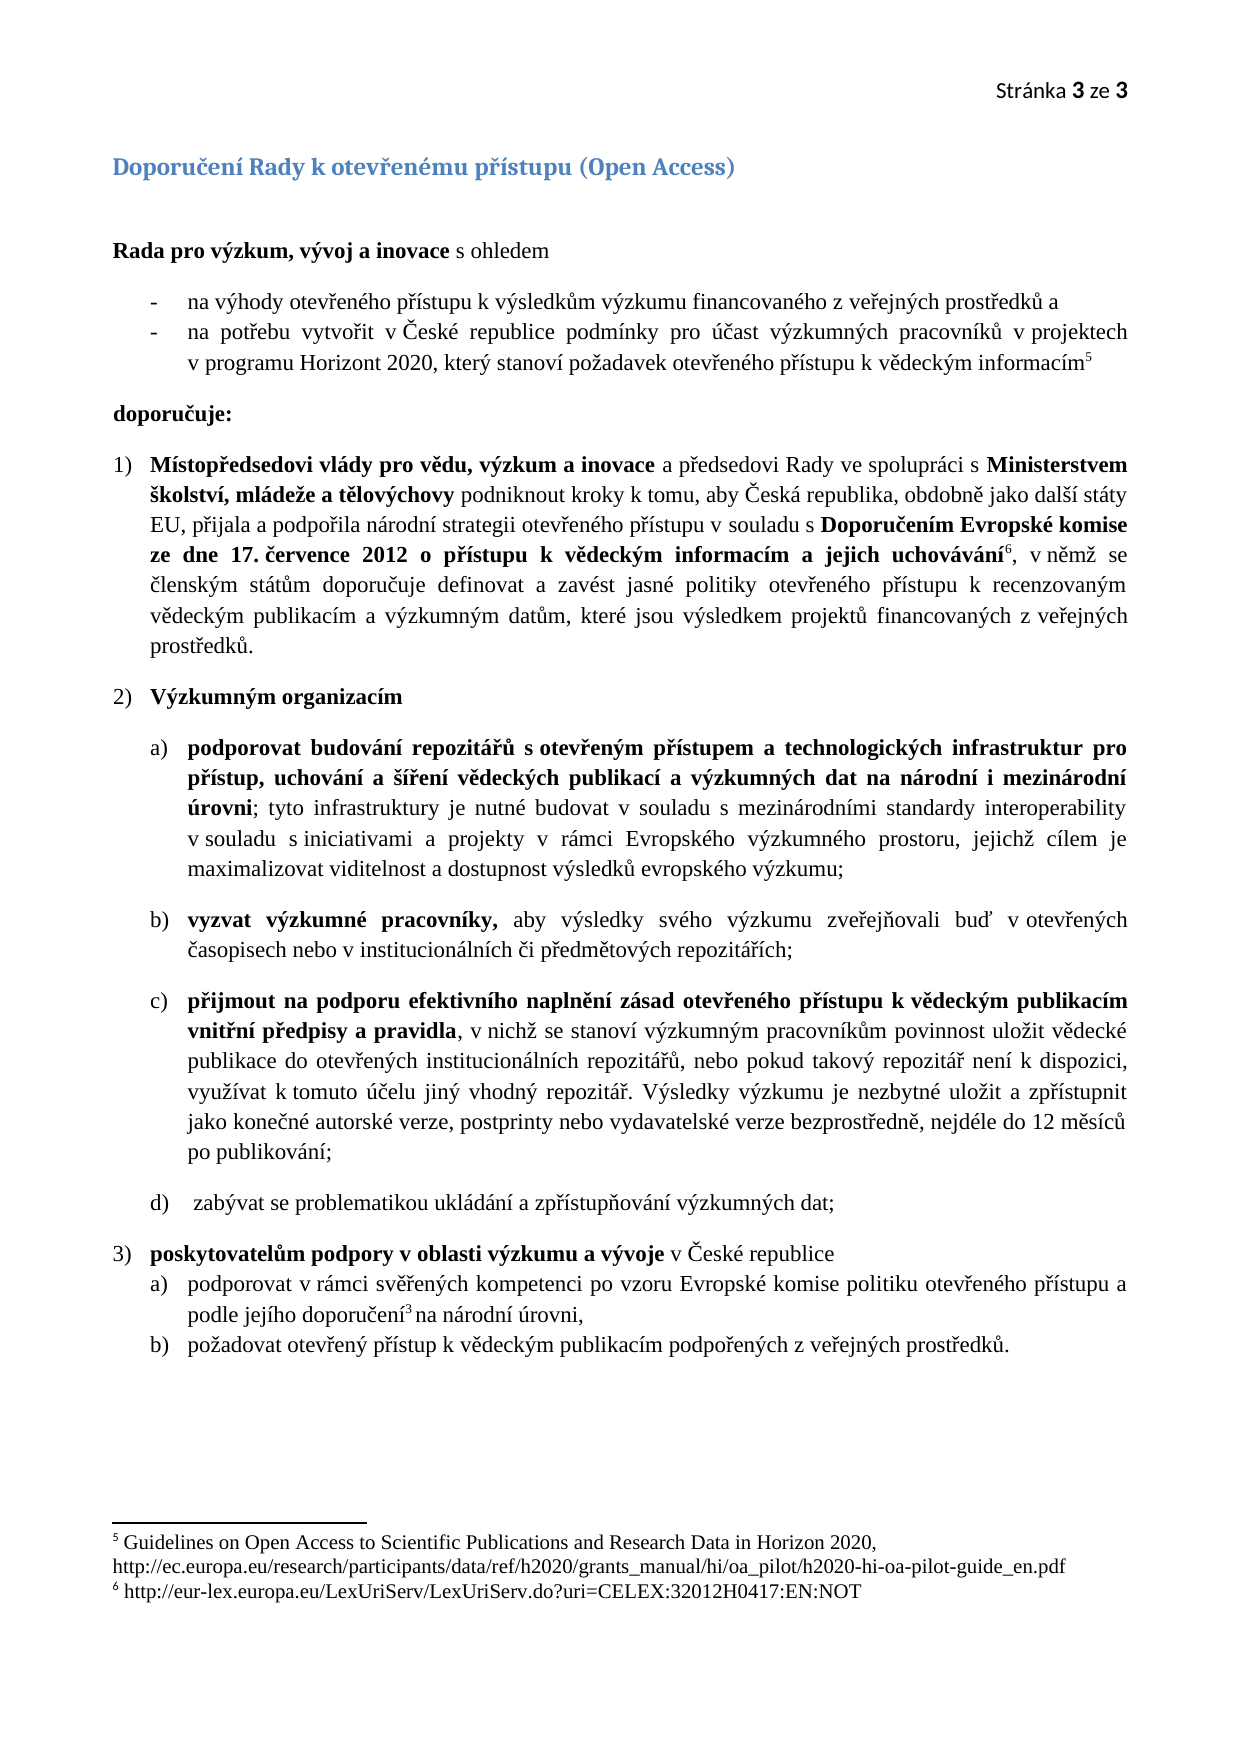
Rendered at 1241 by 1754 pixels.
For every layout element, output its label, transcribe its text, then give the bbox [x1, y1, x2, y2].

list přijmout na podporu efektivního naplnění zásad otevřeného přístupu k vědeckým publikacím vnitřní předpisy a pravidla, v nichž se stanoví výzkumným pracovníkům povinnost uložit vědecké publikace do otevřených institucionálních repozitářů, nebo pokud takový repozitář není k dispozici, využívat k tomuto účelu jiný vhodný repozitář. Výsledky výzkumu je nezbytné uložit a zpřístupnit jako konečné autorské verze, postprinty nebo vydavatelské verze bezprostředně, nejdéle do 12 měsíců po publikování; [150, 987, 1128, 1164]
list podporovat budování repozitářů s otevřeným přístupem a technologických infrastruktur pro přístup, uchování a šíření vědeckých publikací a výzkumných dat na národní i mezinárodní úrovni; tyto infrastruktury je nutné budovat v souladu s mezinárodními standardy interoperability v souladu s iniciativami a projekty v rámci Evropského výzkumného prostoru, jejichž cílem je maximalizovat viditelnost a dostupnost výsledků evropského výzkumu; [150, 734, 1128, 881]
list Výzkumným organizacím [113, 683, 1128, 709]
list vyzvat výzkumné pracovníky, aby výsledky svého výzkumu zveřejňovali buď v otevřených časopisech nebo v institucionálních či předmětových repozitářích; [150, 906, 1128, 962]
list podporovat v rámci svěřených kompetenci po vzoru Evropské komise politiku otevřeného přístupu a podle jejího doporučení3 na národní úrovni, [150, 1271, 1128, 1327]
list na výhody otevřeného přístupu k výsledkům výzkumu financovaného z veřejných prostředků a [150, 288, 1128, 314]
text Rada pro výzkum, vývoj a inovace s ohledem [112, 237, 1128, 263]
list na potřebu vytvořit v České republice podmínky pro účast výzkumných pracovníků v projektech v programu Horizont 2020, který stanoví požadavek otevřeného přístupu k vědeckým informacím [150, 318, 1128, 375]
list Místopředsedovi vlády pro vědu, výzkum a inovace a předsedovi Rady ve spolupráci s Ministerstvem školství, mládeže a tělovýchovy podniknout kroky k tomu, aby Česká republika, obdobně jako další státy EU, přijala a podpořila národní strategii otevřeného přístupu v souladu s Doporučením Evropské komise ze dne 17. července 2012 o přístupu k vědeckým informacím a jejich uchovávání, v němž se členským státům doporučuje definovat a zavést jasné politiky otevřeného přístupu k recenzovaným vědeckým publikacím a výzkumným datům, které jsou výsledkem projektů financovaných z veřejných prostředků. [113, 451, 1128, 658]
text doporučuje: [113, 400, 1128, 426]
list poskytovatelům podpory v oblasti výzkumu a vývoje v České republice [112, 1240, 1128, 1267]
list zabývat se problematikou ukládání a zpřístupňování výzkumných dat; [150, 1189, 1128, 1216]
list požadovat otevřený přístup k vědeckým publikacím podpořených z veřejných prostředků. [150, 1331, 1128, 1357]
subtitle Doporučení Rady k otevřenému přístupu (Open Access) [112, 153, 1128, 182]
